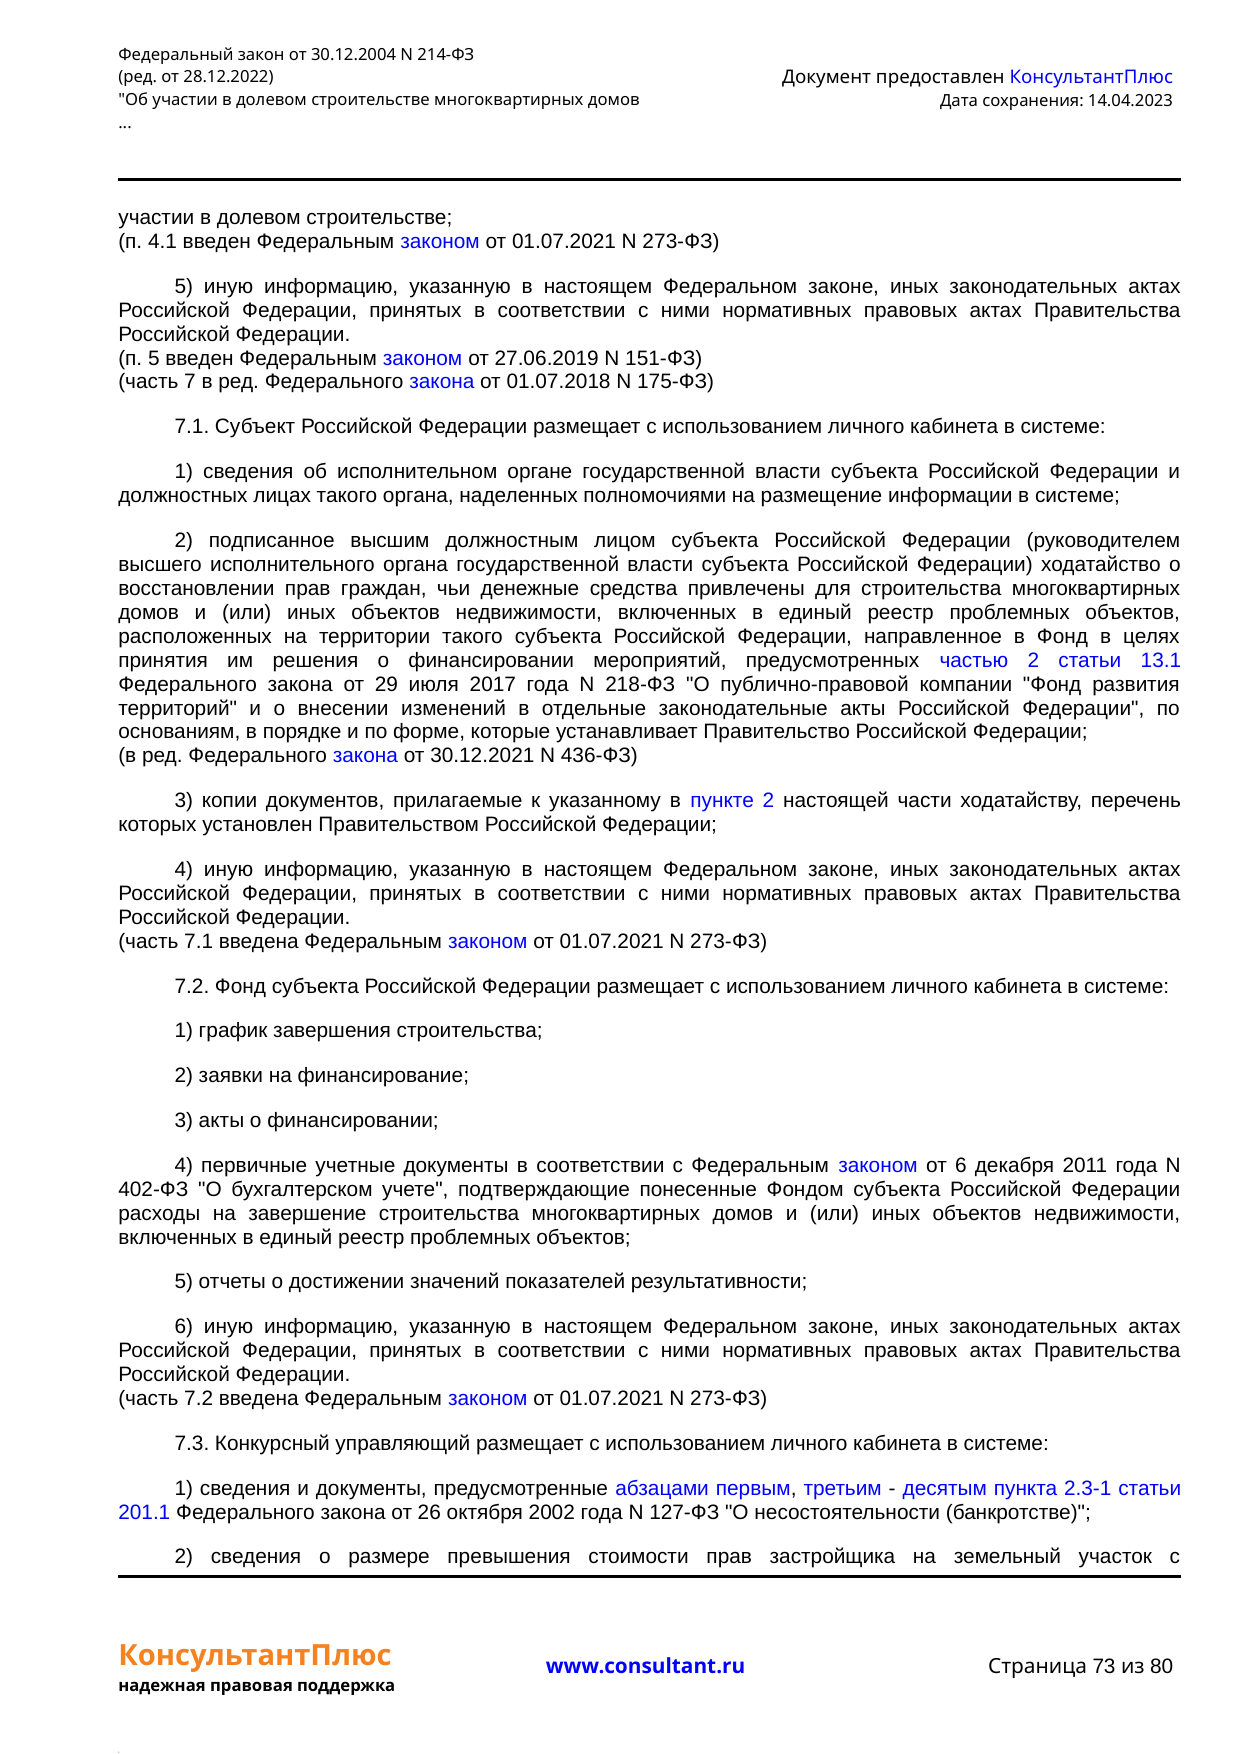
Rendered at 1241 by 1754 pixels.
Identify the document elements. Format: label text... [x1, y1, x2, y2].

text 5) отчеты о достижении значений показателей результативности; [118, 1269, 1181, 1293]
text (п. 5 введен Федеральным законом от 27.06.2019 N 151-ФЗ) [118, 345, 1181, 369]
text (часть 7.1 введена Федеральным законом от 01.07.2021 N 273-ФЗ) [118, 929, 1181, 953]
text (часть 7.2 введена Федеральным законом от 01.07.2021 N 273-ФЗ) [118, 1386, 1181, 1410]
text 5) иную информацию, указанную в настоящем Федеральном законе, иных законодательных актах Российской Федерации, принятых в соответствии с ними нормативных правовых актах Правительства Российской Федерации. [118, 273, 1181, 345]
text 4) иную информацию, указанную в настоящем Федеральном законе, иных законодательных актах Российской Федерации, принятых в соответствии с ними нормативных правовых актах Правительства Российской Федерации. [118, 857, 1181, 929]
text 3) копии документов, прилагаемые к указанному в пункте 2 настоящей части ходатайству, перечень которых установлен Правительством Российской Федерации; [118, 788, 1181, 836]
text (в ред. Федерального закона от 30.12.2021 N 436-ФЗ) [118, 743, 1181, 767]
text 4) первичные учетные документы в соответствии с Федеральным законом от 6 декабря 2011 года N 402-ФЗ "О бухгалтерском учете", подтверждающие понесенные Фондом субъекта Российской Федерации расходы на завершение строительства многоквартирных домов и (или) иных объектов недвижимости, включенных в единый реестр проблемных объектов; [118, 1153, 1181, 1248]
text 7.2. Фонд субъекта Российской Федерации размещает с использованием личного кабинета в системе: [118, 973, 1181, 997]
text (п. 4.1 введен Федеральным законом от 01.07.2021 N 273-ФЗ) [118, 229, 1181, 253]
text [118, 205, 1181, 229]
text 7.3. Конкурсный управляющий размещает с использованием личного кабинета в системе: [118, 1431, 1181, 1455]
text 1) график завершения строительства; [118, 1018, 1181, 1042]
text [118, 1544, 1181, 1568]
text 1) сведения об исполнительном органе государственной власти субъекта Российской Федерации и должностных лицах такого органа, наделенных полномочиями на размещение информации в системе; [118, 459, 1181, 507]
text 7.1. Субъект Российской Федерации размещает с использованием личного кабинета в системе: [118, 414, 1181, 438]
text 6) иную информацию, указанную в настоящем Федеральном законе, иных законодательных актах Российской Федерации, принятых в соответствии с ними нормативных правовых актах Правительства Российской Федерации. [118, 1314, 1181, 1386]
text 2) подписанное высшим должностным лицом субъекта Российской Федерации (руководителем высшего исполнительного органа государственной власти субъекта Российской Федерации) ходатайство о восстановлении прав граждан, чьи денежные средства привлечены для строительства многоквартирных домов и (или) иных объектов недвижимости, включенных в единый реестр проблемных объектов, расположенных на территории такого субъекта Российской Федерации, направленное в Фонд в целях принятия им решения о финансировании мероприятий, предусмотренных частью 2 статьи 13.1 Федерального закона от 29 июля 2017 года N 218-ФЗ "О публично-правовой компании "Фонд развития территорий" и о внесении изменений в отдельные законодательные акты Российской Федерации", по основаниям, в порядке и по форме, которые устанавливает Правительство Российской Федерации; [118, 528, 1181, 743]
text (часть 7 в ред. Федерального закона от 01.07.2018 N 175-ФЗ) [118, 369, 1181, 393]
text 1) сведения и документы, предусмотренные абзацами первым, третьим - десятым пункта 2.3-1 статьи 201.1 Федерального закона от 26 октября 2002 года N 127-ФЗ "О несостоятельности (банкротстве)"; [118, 1476, 1181, 1523]
text 3) акты о финансировании; [118, 1108, 1181, 1132]
text 2) заявки на финансирование; [118, 1063, 1181, 1087]
